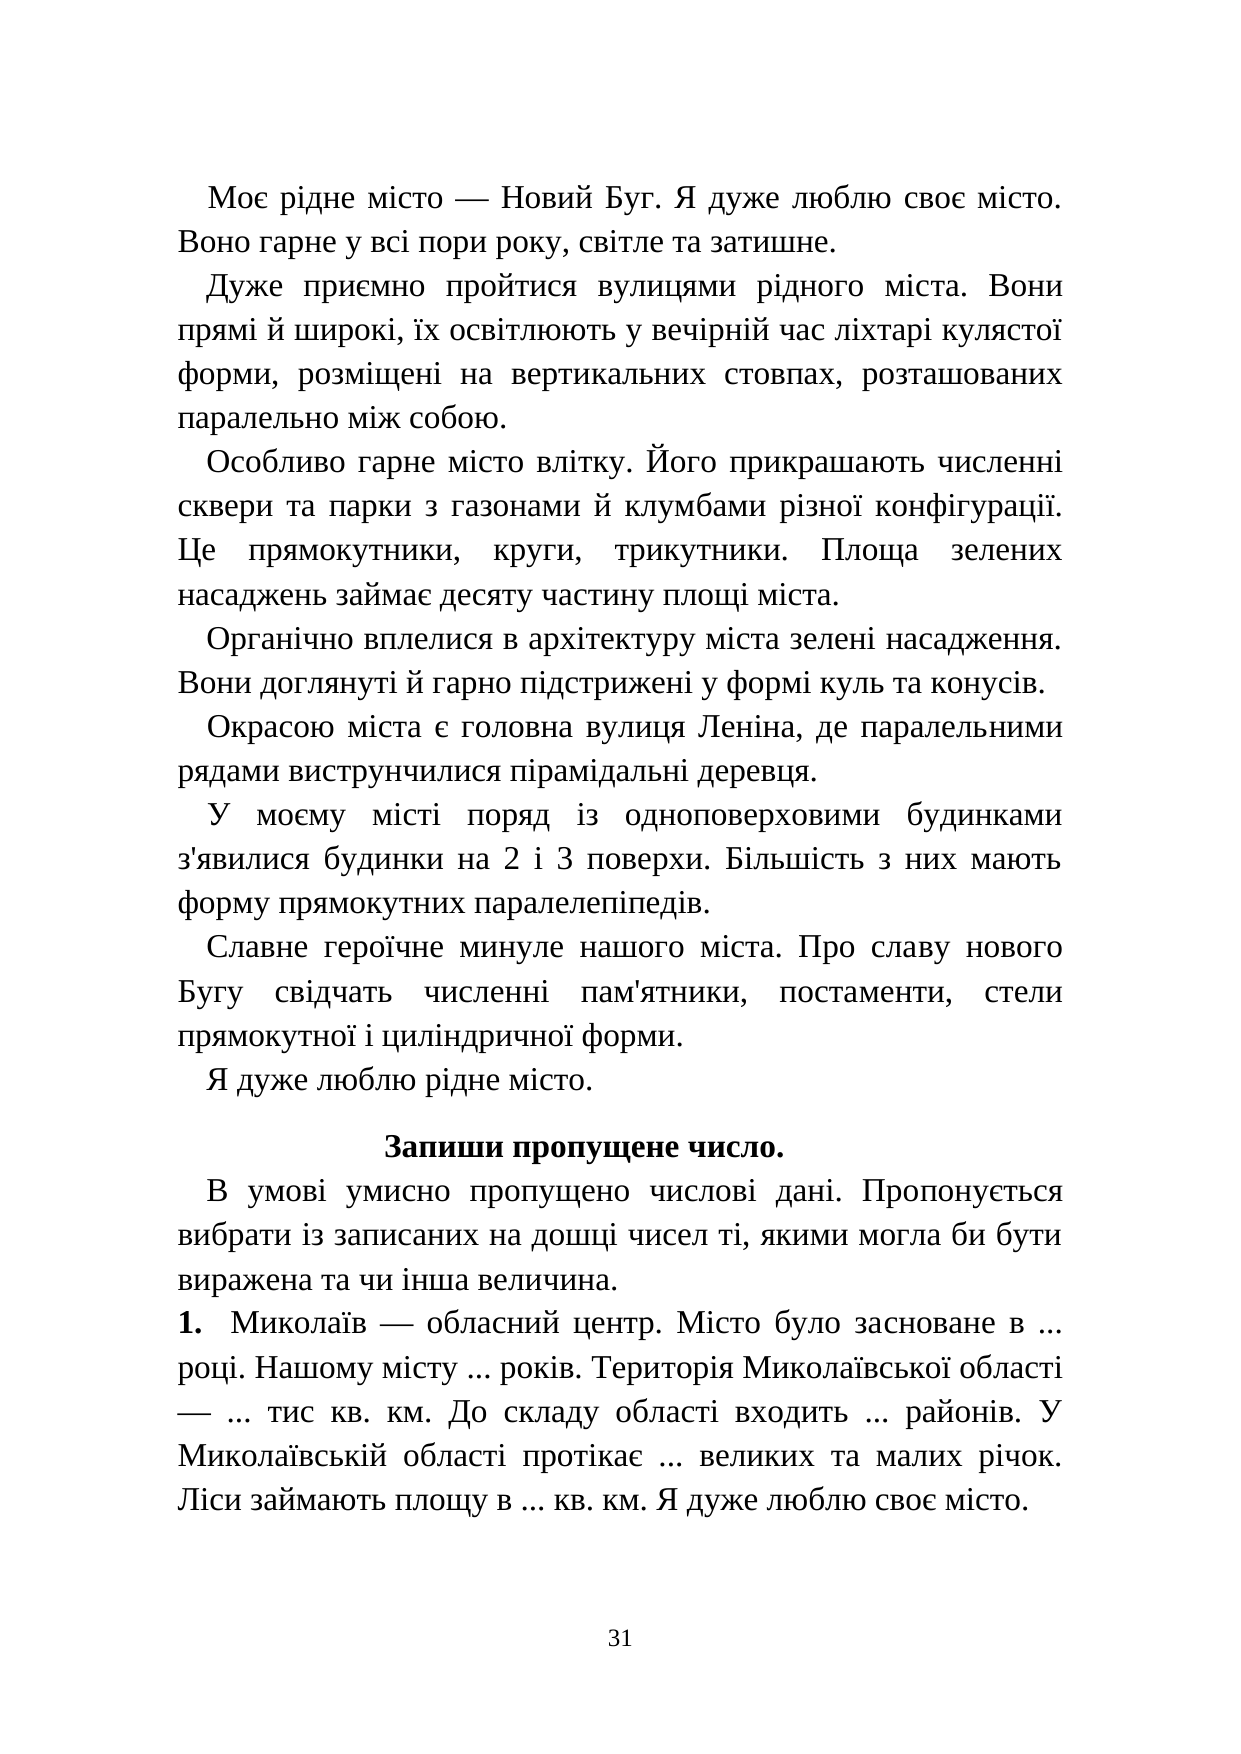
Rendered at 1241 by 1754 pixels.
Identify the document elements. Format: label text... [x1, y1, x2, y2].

text Особливо гарне місто влітку. Його прикрашають численні сквери та парки з газонами й клумбами різної конфігурації. Це прямокутники, круги, трикутники. Площа зелених насаджень займає десяту частину площі міста. [177, 559, 1063, 729]
text Я дуже люблю рідне місто. [206, 1176, 1063, 1214]
text В умові умисно пропущено числові дані. Пропонується вибрати із записаних на дошці чисел ті, якими могла би бути виражена та чи інша величина. [177, 1288, 1063, 1414]
text Органічно вплелися в архітектуру міста зелені насадження. Вони доглянуті й гарно підстрижені у формі куль та конусів. [177, 736, 1063, 818]
text Моє рідне місто — Новий Буг. Я дуже люблю своє місто. Воно гарне у всі пори року, світле та затишне. [177, 294, 1063, 377]
text У моєму місті поряд із одноповерховими будинками з'явилися будинки на 2 і 3 поверхи. Більшість з них мають форму прямокутних паралелепіпедів. [177, 912, 1063, 1038]
text Окрасою міста є головна вулиця Леніна, де паралельними рядами виструнчилися пірамідальні деревця. [177, 824, 1063, 906]
text Славне героїчне минуле нашого міста. Про славу нового Бугу свідчать численні пам'ятники, постаменти, стели прямокутної і циліндричної форми. [177, 1044, 1063, 1171]
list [177, 1420, 1063, 1547]
text Запиши пропущене число. [207, 1244, 1063, 1282]
text Завдання. Прослухати текст і виписати слова математичного змісту. [177, 177, 1063, 259]
text Дуже приємно пройтися вулицями рідного міста. Вони прямі й широкі, їх освітлюють у вечірній час ліхтарі кулястої форми, розміщені на вертикальних стовпах, розташованих паралельно між собою. [177, 383, 1063, 553]
